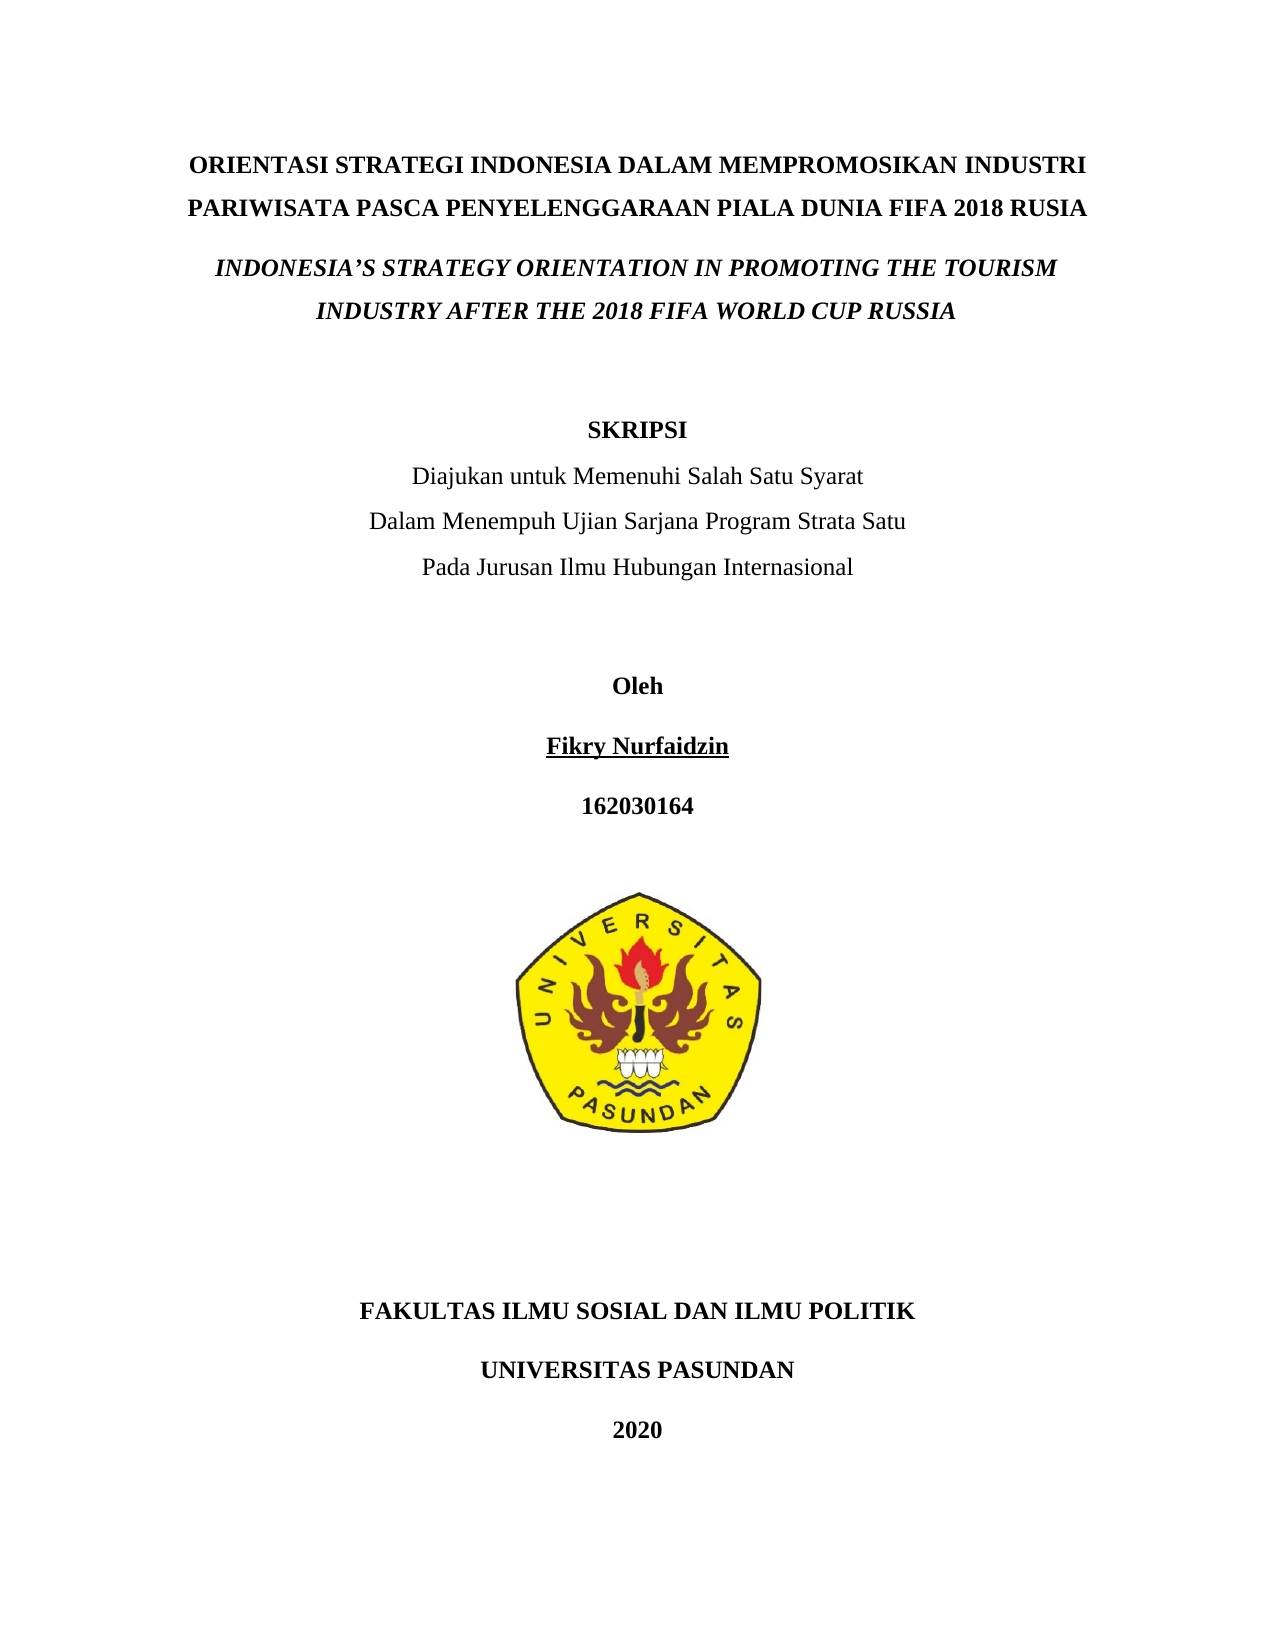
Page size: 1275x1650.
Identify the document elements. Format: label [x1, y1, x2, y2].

picture [515, 892, 762, 1133]
